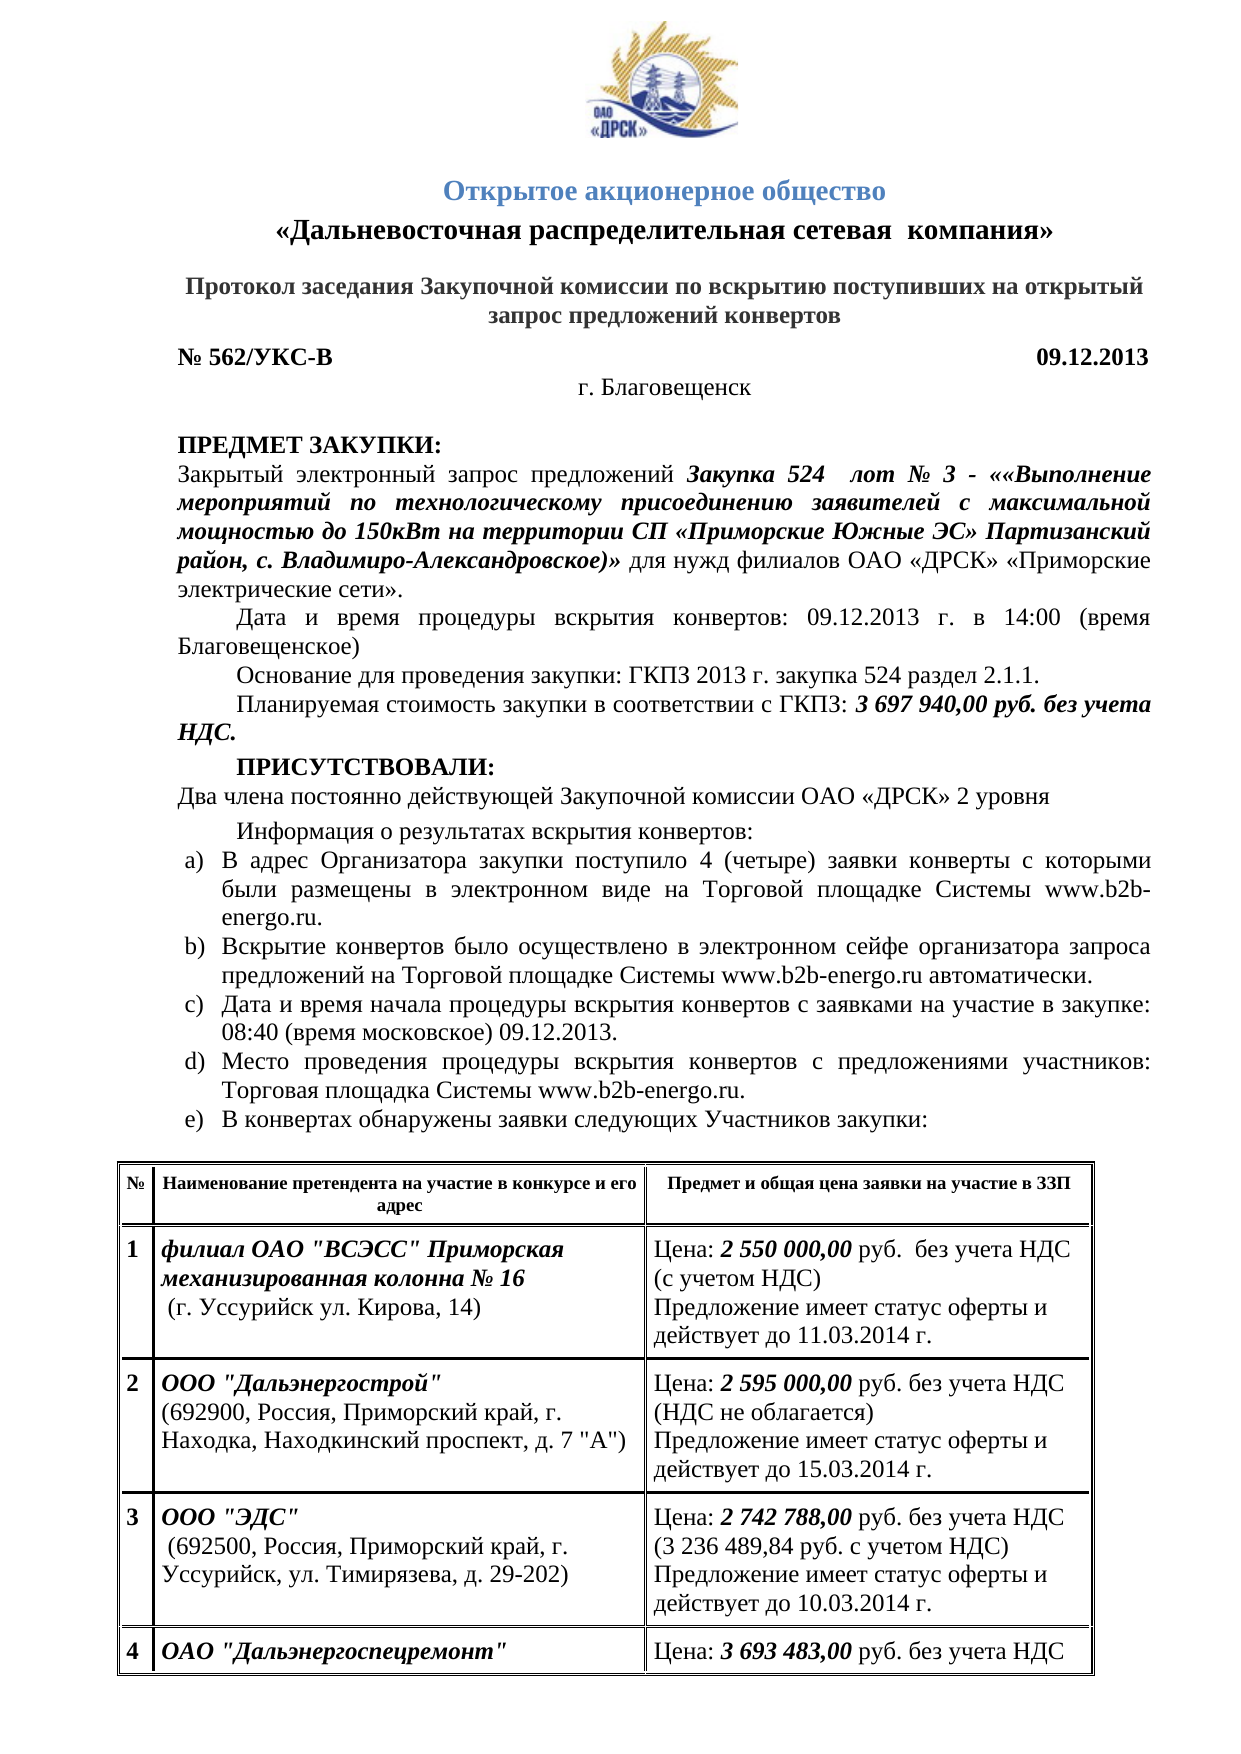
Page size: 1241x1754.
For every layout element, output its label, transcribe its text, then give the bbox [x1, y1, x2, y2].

table_cell ООО "ЭДС" (692500, Россия, Приморский край, г. Уссурийск, ул. Тимирязева, д. 29-202) [155, 1494, 644, 1625]
picture [585, 21, 739, 138]
table_cell Цена: 2 595 000,00 руб. без учета НДС (НДС не облагается) Предложение имеет статус оферты и действует до 15.03.2014 г. [647, 1357, 1091, 1491]
list Вскрытие конвертов было осуществлено в электронном сейфе организатора запроса предложений на Торговой площадке Системы www.b2b-energo.ru автоматически. [184, 931, 1152, 989]
text Информация о результатах вскрытия конвертов: [177, 816, 1152, 845]
table_header 09.12.2013 [663, 341, 1150, 372]
list Планируемая стоимость закупки в соответствии с ГКПЗ: 3 697 940,00 руб. без учета НДC. [177, 689, 1152, 746]
table_cell Цена: 2 550 000,00 руб. без учета НДС (с учетом НДС) Предложение имеет статус оферты и действует до 11.03.2014 г. [647, 1223, 1092, 1357]
list Основание для проведения закупки: ГКПЗ 2013 г. закупка 524 раздел 2.1.1. [177, 660, 1152, 689]
table_cell ООО "Дальэнергострой" (692900, Россия, Приморский край, г. Находка, Находкинский проспект, д. 7 "А") [155, 1360, 644, 1491]
list В адрес Организатора закупки поступило 4 (четыре) заявки конверты с которыми были размещены в электронном виде на Торговой площадке Системы www.b2b-energo.ru. [184, 845, 1152, 931]
subtitle Открытое акционерное общество [177, 173, 1152, 207]
table_header Наименование претендента на участие в конкурсе и его адрес [153, 1165, 646, 1223]
list В конвертах обнаружены заявки следующих Участников закупки: [184, 1104, 1152, 1132]
table_cell филиал ОАО "ВСЭСС" Приморская механизированная колонна № 16 (г. Уссурийск ул. Кирова, 14) [155, 1227, 644, 1357]
text Протокол заседания Закупочной комиссии по вскрытию поступивших на открытый запрос предложений конвертов [177, 271, 1152, 329]
table_header Предмет и общая цена заявки на участие в ЗЗП [646, 1165, 1091, 1223]
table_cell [646, 1625, 1093, 1672]
list Дата и время процедуры вскрытия конвертов: 09.12.2013 г. в 14:00 (время Благовещенское) [177, 602, 1152, 660]
table_cell Цена: 2 742 788,00 руб. без учета НДС (3 236 489,84 руб. с учетом НДС) Предложение имеет статус оферты и действует до 10.03.2014 г. [647, 1491, 1091, 1625]
table_cell 4 [118, 1625, 153, 1672]
table_header № 562/УКС-В [176, 341, 663, 372]
list Закрытый электронный запрос предложений Закупка 524 лот № 3 - ««Выполнение мероприятий по технологическому присоединению заявителей с максимальной мощностью до 150кВт на территории СП «Приморские Южные ЭС» Партизанский район, с. Владимиро-Александровское)» для нужд филиалов ОАО «ДРСК» «Приморские электрические сети». [177, 459, 1152, 602]
list Место проведения процедуры вскрытия конвертов с предложениями участников: Торговая площадка Системы www.b2b-energo.ru. [184, 1046, 1152, 1104]
table_cell 1 [120, 1223, 152, 1357]
list ПРИСУТСТВОВАЛИ: [177, 752, 1152, 781]
text ПРЕДМЕТ ЗАКУПКИ: [177, 430, 1152, 459]
table_header № [120, 1165, 153, 1223]
table_cell 2 [120, 1357, 152, 1491]
text Два члена постоянно действующей Закупочной комиссии ОАО «ДРСК» 2 уровня [177, 781, 1152, 810]
text «Дальневосточная распределительная сетевая компания» [177, 212, 1152, 245]
table_cell 3 [120, 1491, 152, 1625]
text г. Благовещенск [177, 372, 1152, 401]
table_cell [153, 1628, 646, 1672]
list Дата и время начала процедуры вскрытия конвертов с заявками на участие в закупке: 08:40 (время московское) 09.12.2013. [184, 989, 1152, 1046]
